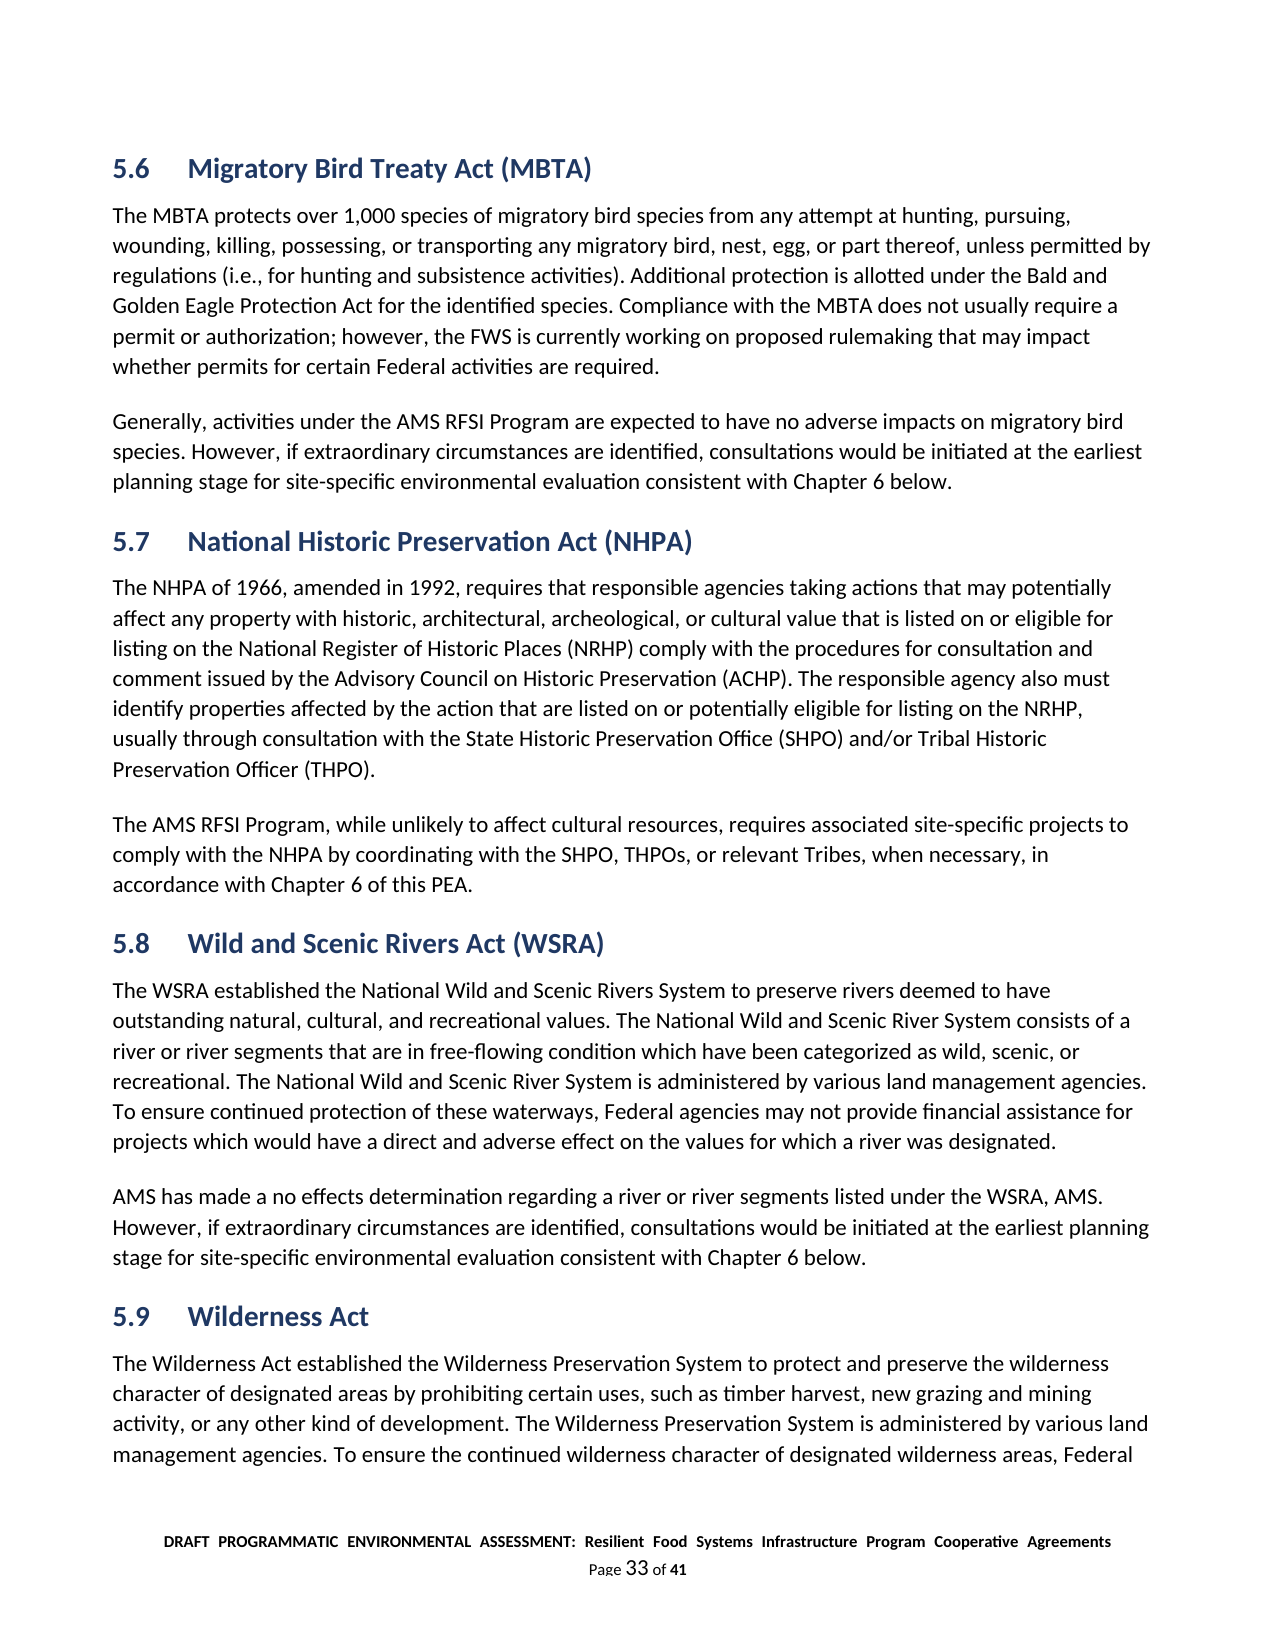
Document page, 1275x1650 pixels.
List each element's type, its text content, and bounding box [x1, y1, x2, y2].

text The AMS RFSI Program, while unlikely to affect cultural resources, requires associated site-specific projects to comply with the NHPA by coordinating with the SHPO, THPOs, or relevant Tribes, when necessary, in accordance with Chapter 6 of this PEA. [112, 810, 1153, 898]
text The NHPA of 1966, amended in 1992, requires that responsible agencies taking actions that may potentially affect any property with historic, architectural, archeological, or cultural value that is listed on or eligible for listing on the National Register of Historic Places (NRHP) comply with the procedures for consultation and comment issued by the Advisory Council on Historic Preservation (ACHP). The responsible agency also must identify properties affected by the action that are listed on or potentially eligible for listing on the NRHP, usually through consultation with the State Historic Preservation Office (SHPO) and/or Tribal Historic Preservation Officer (THPO). [112, 573, 1153, 783]
subtitle Wild and Scenic Rivers Act (WSRA) [112, 925, 1183, 961]
text AMS has made a no effects determination regarding a river or river segments listed under the WSRA, AMS. However, if extraordinary circumstances are identified, consultations would be initiated at the earliest planning stage for site-specific environmental evaluation consistent with Chapter 6 below. [112, 1182, 1153, 1271]
text The MBTA protects over 1,000 species of migratory bird species from any attempt at hunting, pursuing, wounding, killing, possessing, or transporting any migratory bird, nest, egg, or part thereof, unless permitted by regulations (i.e., for hunting and subsistence activities). Additional protection is allotted under the Bald and Golden Eagle Protection Act for the identified species. Compliance with the MBTA does not usually require a permit or authorization; however, the FWS is currently working on proposed rulemaking that may impact whether permits for certain Federal activities are required. [112, 201, 1153, 380]
text The Wilderness Act established the Wilderness Preservation System to protect and preserve the wilderness character of designated areas by prohibiting certain uses, such as timber harvest, new grazing and mining activity, or any other kind of development. The Wilderness Preservation System is administered by various land management agencies. To ensure the continued wilderness character of designated wilderness areas, Federal [112, 1349, 1153, 1468]
subtitle Migratory Bird Treaty Act (MBTA) [112, 150, 1183, 186]
text Generally, activities under the AMS RFSI Program are expected to have no adverse impacts on migratory bird species. However, if extraordinary circumstances are identified, consultations would be initiated at the earliest planning stage for site-specific environmental evaluation consistent with Chapter 6 below. [112, 407, 1153, 495]
text The WSRA established the National Wild and Scenic Rivers System to preserve rivers deemed to have outstanding natural, cultural, and recreational values. The National Wild and Scenic River System consists of a river or river segments that are in free-flowing condition which have been categorized as wild, scenic, or recreational. The National Wild and Scenic River System is administered by various land management agencies. To ensure continued protection of these waterways, Federal agencies may not provide financial assistance for projects which would have a direct and adverse effect on the values for which a river was designated. [112, 976, 1153, 1156]
subtitle National Historic Preservation Act (NHPA) [112, 523, 1183, 558]
subtitle Wilderness Act [112, 1298, 1183, 1334]
